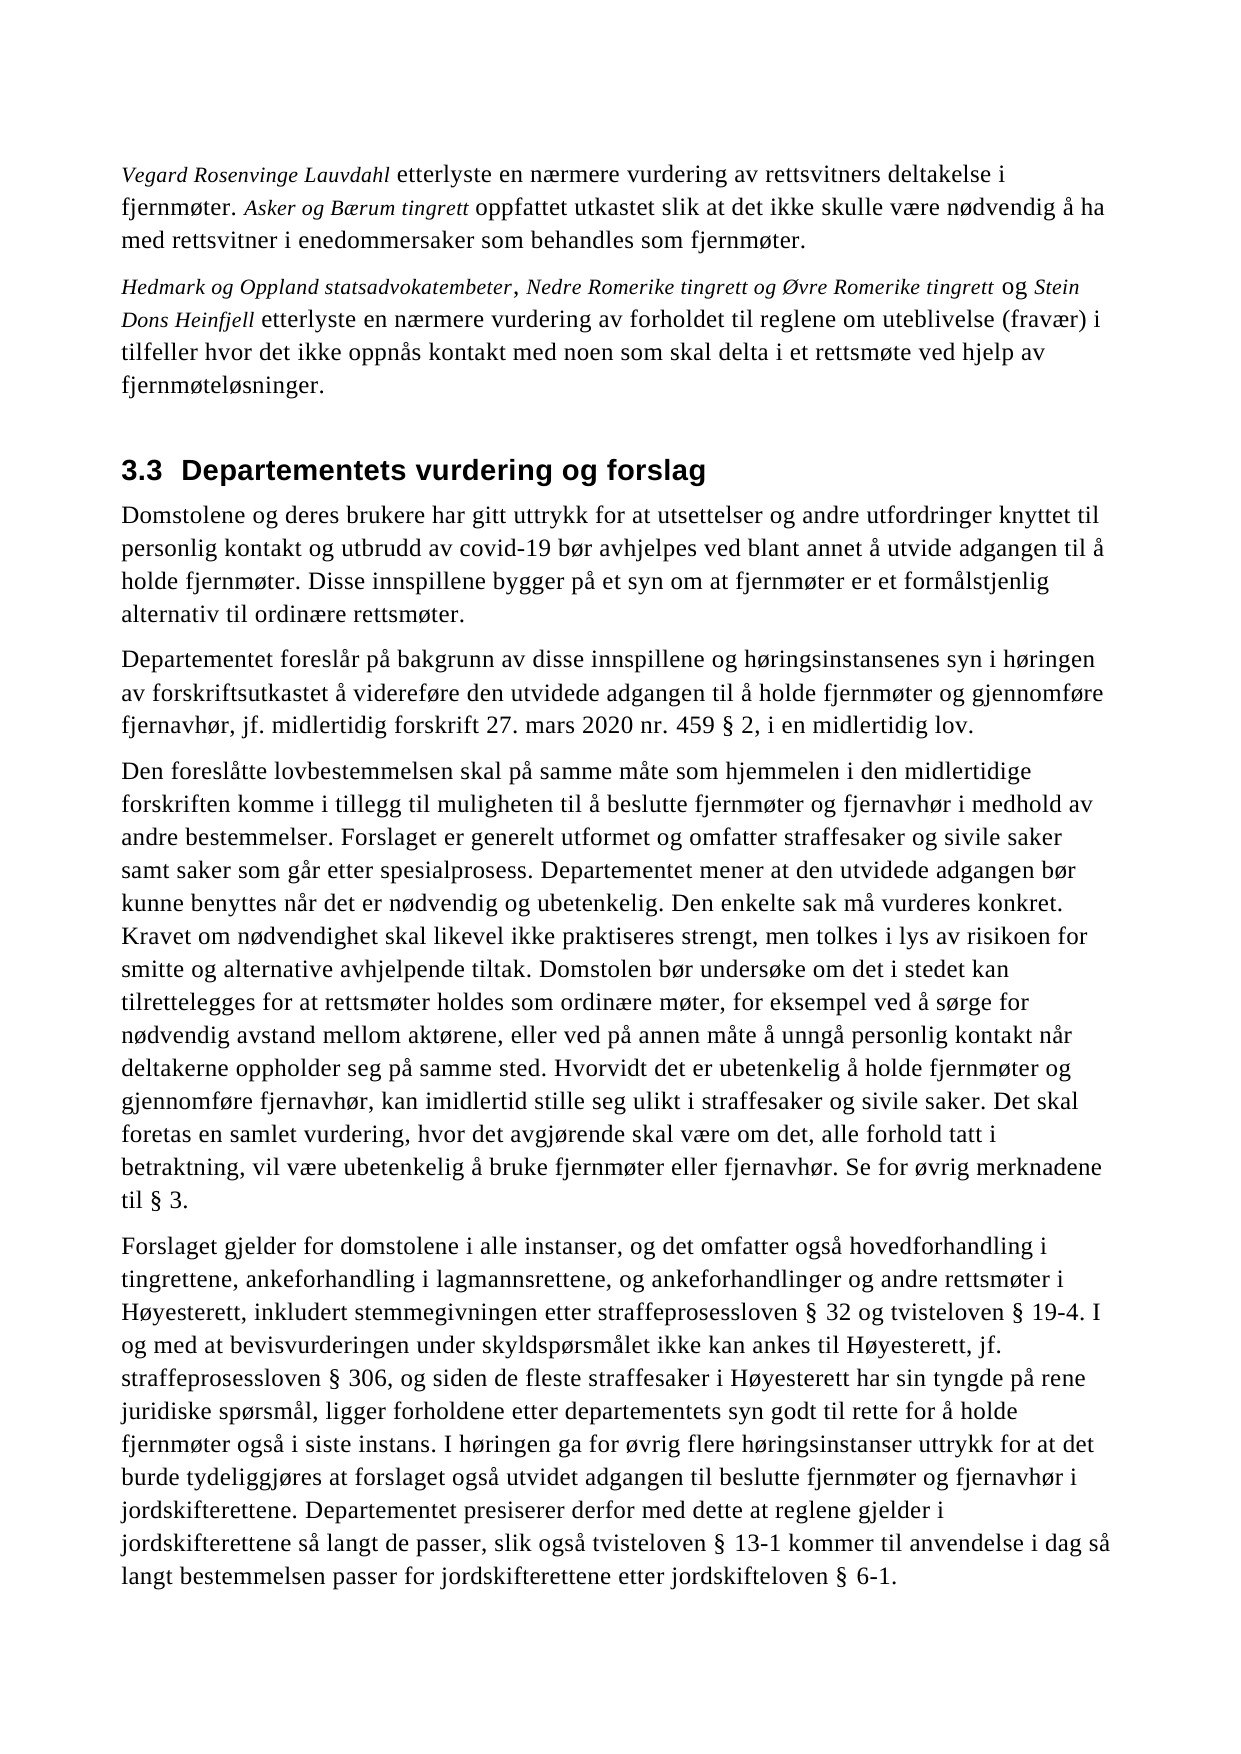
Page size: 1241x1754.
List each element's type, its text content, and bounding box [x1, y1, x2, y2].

text Vegard Rosenvinge Lauvdahl etterlyste en nærmere vurdering av rettsvitners deltakelse i fjernmøter. Asker og Bærum tingrett oppfattet utkastet slik at det ikke skulle være nødvendig å ha med rettsvitner i enedommersaker som behandles som fjernmøter. [121, 159, 1119, 254]
text Domstolene og deres brukere har gitt uttrykk for at utsettelser og andre utfordringer knyttet til personlig kontakt og utbrudd av covid-19 bør avhjelpes ved blant annet å utvide adgangen til å holde fjernmøter. Disse innspillene bygger på et syn om at fjernmøter er et formålstjenlig alternativ til ordinære rettsmøter. [121, 500, 1119, 628]
text Den foreslåtte lovbestemmelsen skal på samme måte som hjemmelen i den midlertidige forskriften komme i tillegg til muligheten til å beslutte fjernmøter og fjernavhør i medhold av andre bestemmelser. Forslaget er generelt utformet og omfatter straffesaker og sivile saker samt saker som går etter spesialprosess. Departementet mener at den utvidede adgangen bør kunne benyttes når det er nødvendig og ubetenkelig. Den enkelte sak må vurderes konkret. Kravet om nødvendighet skal likevel ikke praktiseres strengt, men tolkes i lys av risikoen for smitte og alternative avhjelpende tiltak. Domstolen bør undersøke om det i stedet kan tilrettelegges for at rettsmøter holdes som ordinære møter, for eksempel ved å sørge for nødvendig avstand mellom aktørene, eller ved på annen måte å unngå personlig kontakt når deltakerne oppholder seg på samme sted. Hvorvidt det er ubetenkelig å holde fjernmøter og gjennomføre fjernavhør, kan imidlertid stille seg ulikt i straffesaker og sivile saker. Det skal foretas en samlet vurdering, hvor det avgjørende skal være om det, alle forhold tatt i betraktning, vil være ubetenkelig å bruke fjernmøter eller fjernavhør. Se for øvrig merknadene til § 3. [121, 756, 1119, 1214]
text Departementet foreslår på bakgrunn av disse innspillene og høringsinstansenes syn i høringen av forskriftsutkastet å videreføre den utvidede adgangen til å holde fjernmøter og gjennomføre fjernavhør, jf. midlertidig forskrift 27. mars 2020 nr. 459 § 2, i en midlertidig lov. [121, 644, 1119, 739]
text Hedmark og Oppland statsadvokatembeter, Nedre Romerike tingrett og Øvre Romerike tingrett og Stein Dons Heinfjell etterlyste en nærmere vurdering av forholdet til reglene om uteblivelse (fravær) i tilfeller hvor det ikke oppnås kontakt med noen som skal delta i et rettsmøte ved hjelp av fjernmøteløsninger. [121, 271, 1119, 399]
subtitle Departementets vurdering og forslag [121, 453, 1119, 487]
text Forslaget gjelder for domstolene i alle instanser, og det omfatter også hovedforhandling i tingrettene, ankeforhandling i lagmannsrettene, og ankeforhandlinger og andre rettsmøter i Høyesterett, inkludert stemmegivningen etter straffeprosessloven § 32 og tvisteloven § 19-4. I og med at bevisvurderingen under skyldspørsmålet ikke kan ankes til Høyesterett, jf. straffeprosessloven § 306, og siden de fleste straffesaker i Høyesterett har sin tyngde på rene juridiske spørsmål, ligger forholdene etter departementets syn godt til rette for å holde fjernmøter også i siste instans. I høringen ga for øvrig flere høringsinstanser uttrykk for at det burde tydeliggjøres at forslaget også utvidet adgangen til beslutte fjernmøter og fjernavhør i jordskifterettene. Departementet presiserer derfor med dette at reglene gjelder i jordskifterettene så langt de passer, slik også tvisteloven § 13-1 kommer til anvendelse i dag så langt bestemmelsen passer for jordskifterettene etter jordskifteloven § 6-1. [121, 1231, 1119, 1590]
